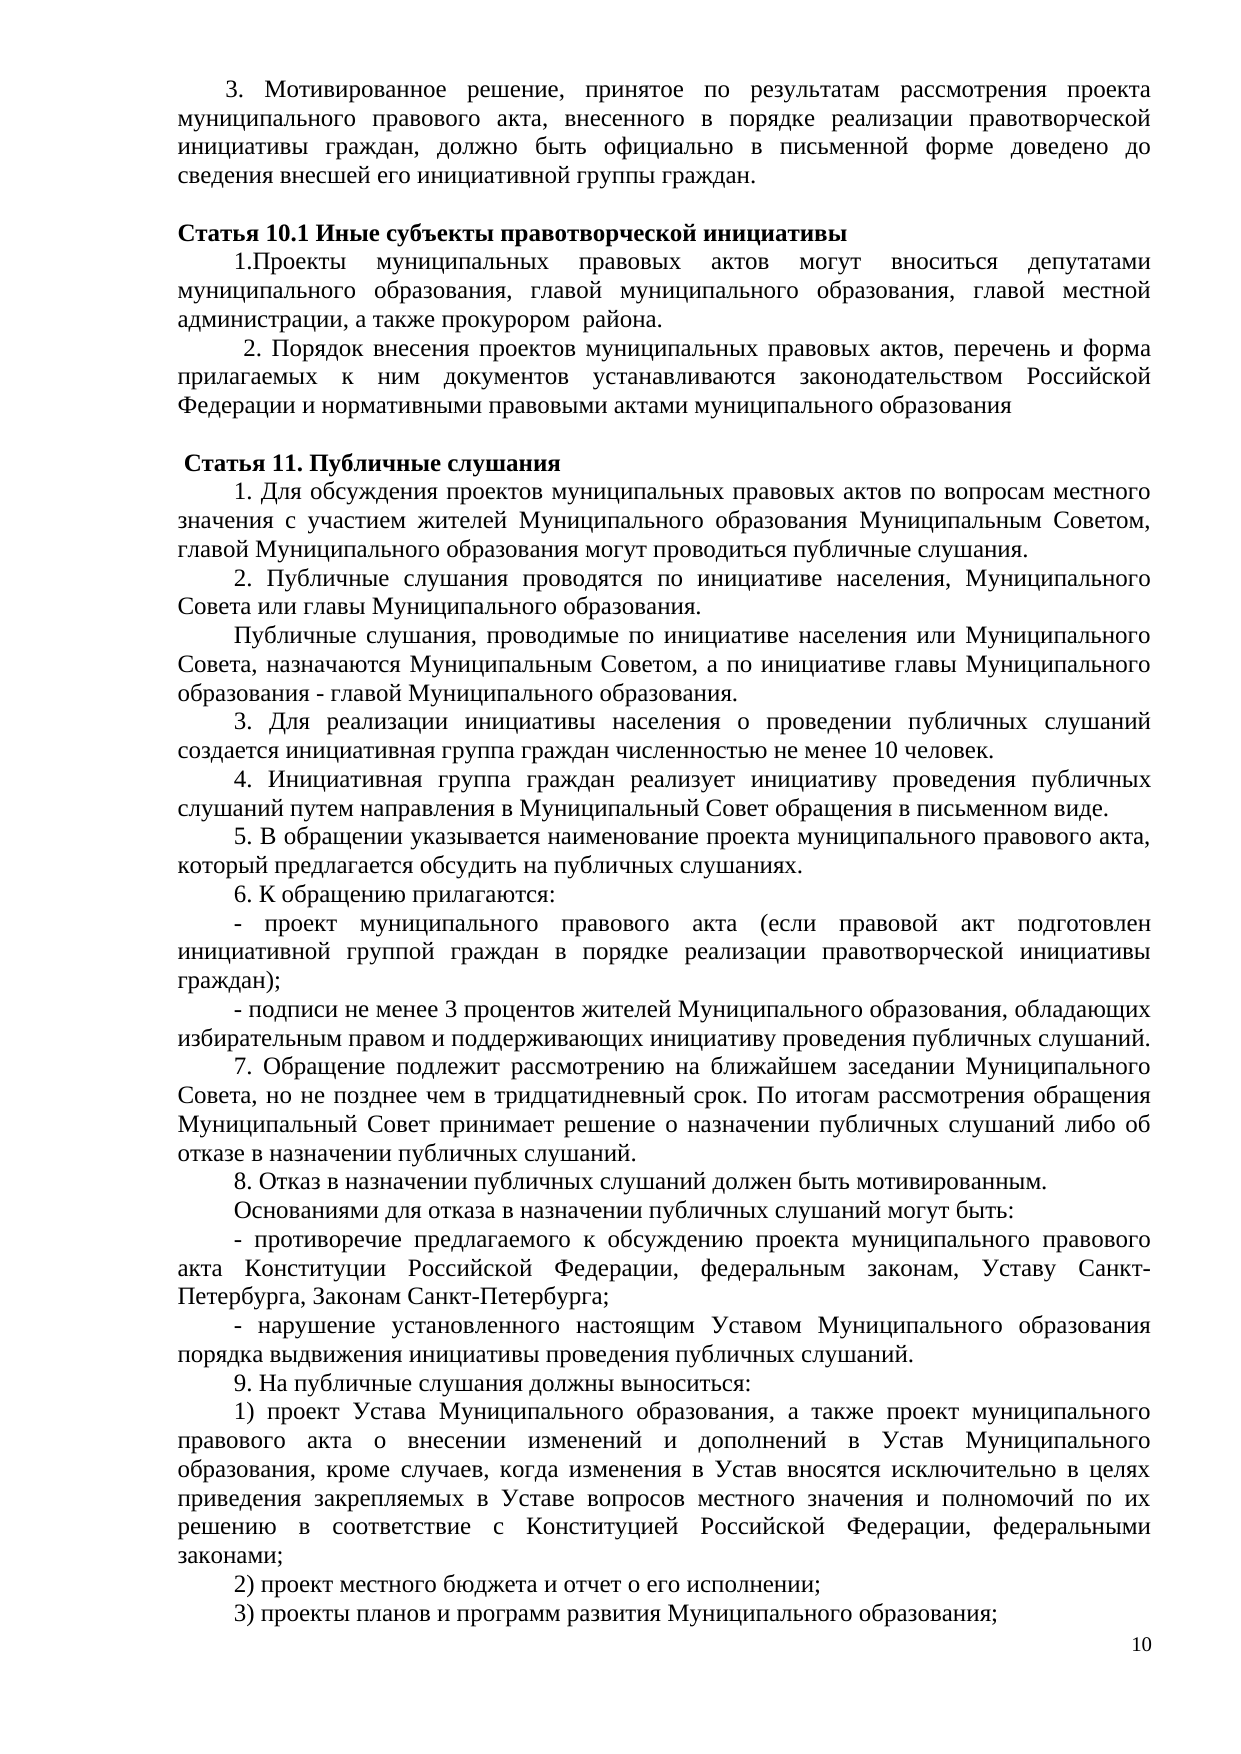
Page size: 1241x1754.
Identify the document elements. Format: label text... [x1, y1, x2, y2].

text 3) проекты планов и программ развития Муниципального образования; [177, 1598, 1152, 1626]
text 3. Мотивированное решение, принятое по результатам рассмотрения проекта муниципального правового акта, внесенного в порядке реализации правотворческой инициативы граждан, должно быть официально в письменной форме доведено до сведения внесшей его инициативной группы граждан. [177, 74, 1152, 189]
text 1) проект Устава Муниципального образования, а также проект муниципального правового акта о внесении изменений и дополнений в Устав Муниципального образования, кроме случаев, когда изменения в Устав вносятся исключительно в целях приведения закрепляемых в Уставе вопросов местного значения и полномочий по их решению в соответствие с Конституцией Российской Федерации, федеральными законами; [177, 1396, 1152, 1569]
text 2) проект местного бюджета и отчет о его исполнении; [177, 1569, 1152, 1598]
text 1.Проекты муниципальных правовых актов могут вноситься депутатами муниципального образования, главой муниципального образования, главой местной администрации, а также прокурором района. [177, 246, 1152, 333]
text 6. К обращению прилагаются: [177, 879, 1152, 908]
text 9. На публичные слушания должны выноситься: [177, 1368, 1152, 1396]
text 3. Для реализации инициативы населения о проведении публичных слушаний создается инициативная группа граждан численностью не менее 10 человек. [177, 706, 1152, 764]
text 8. Отказ в назначении публичных слушаний должен быть мотивированным. [177, 1166, 1152, 1195]
text - подписи не менее 3 процентов жителей Муниципального образования, обладающих избирательным правом и поддерживающих инициативу проведения публичных слушаний. [177, 994, 1152, 1051]
text 7. Обращение подлежит рассмотрению на ближайшем заседании Муниципального Совета, но не позднее чем в тридцатидневный срок. По итогам рассмотрения обращения Муниципальный Совет принимает решение о назначении публичных слушаний либо об отказе в назначении публичных слушаний. [177, 1051, 1152, 1166]
text Публичные слушания, проводимые по инициативе населения или Муниципального Совета, назначаются Муниципальным Советом, а по инициативе главы Муниципального образования - главой Муниципального образования. [177, 620, 1152, 706]
text 4. Инициативная группа граждан реализует инициативу проведения публичных слушаний путем направления в Муниципальный Совет обращения в письменном виде. [177, 764, 1152, 821]
text - противоречие предлагаемого к обсуждению проекта муниципального правового акта Конституции Российской Федерации, федеральным законам, Уставу Санкт-Петербурга, Законам Санкт-Петербурга; [177, 1224, 1152, 1310]
text 2. Порядок внесения проектов муниципальных правовых актов, перечень и форма прилагаемых к ним документов устанавливаются законодательством Российской Федерации и нормативными правовыми актами муниципального образования [177, 333, 1152, 419]
text 1. Для обсуждения проектов муниципальных правовых актов по вопросам местного значения с участием жителей Муниципального образования Муниципальным Советом, главой Муниципального образования могут проводиться публичные слушания. [177, 476, 1152, 563]
text - проект муниципального правового акта (если правовой акт подготовлен инициативной группой граждан в порядке реализации правотворческой инициативы граждан); [177, 908, 1152, 994]
text Статья 10.1 Иные субъекты правотворческой инициативы [177, 218, 1152, 246]
text Основаниями для отказа в назначении публичных слушаний могут быть: [177, 1195, 1152, 1224]
text 5. В обращении указывается наименование проекта муниципального правового акта, который предлагается обсудить на публичных слушаниях. [177, 821, 1152, 879]
text 2. Публичные слушания проводятся по инициативе населения, Муниципального Совета или главы Муниципального образования. [177, 563, 1152, 620]
text Статья 11. Публичные слушания [177, 448, 1152, 476]
text - нарушение установленного настоящим Уставом Муниципального образования порядка выдвижения инициативы проведения публичных слушаний. [177, 1310, 1152, 1368]
